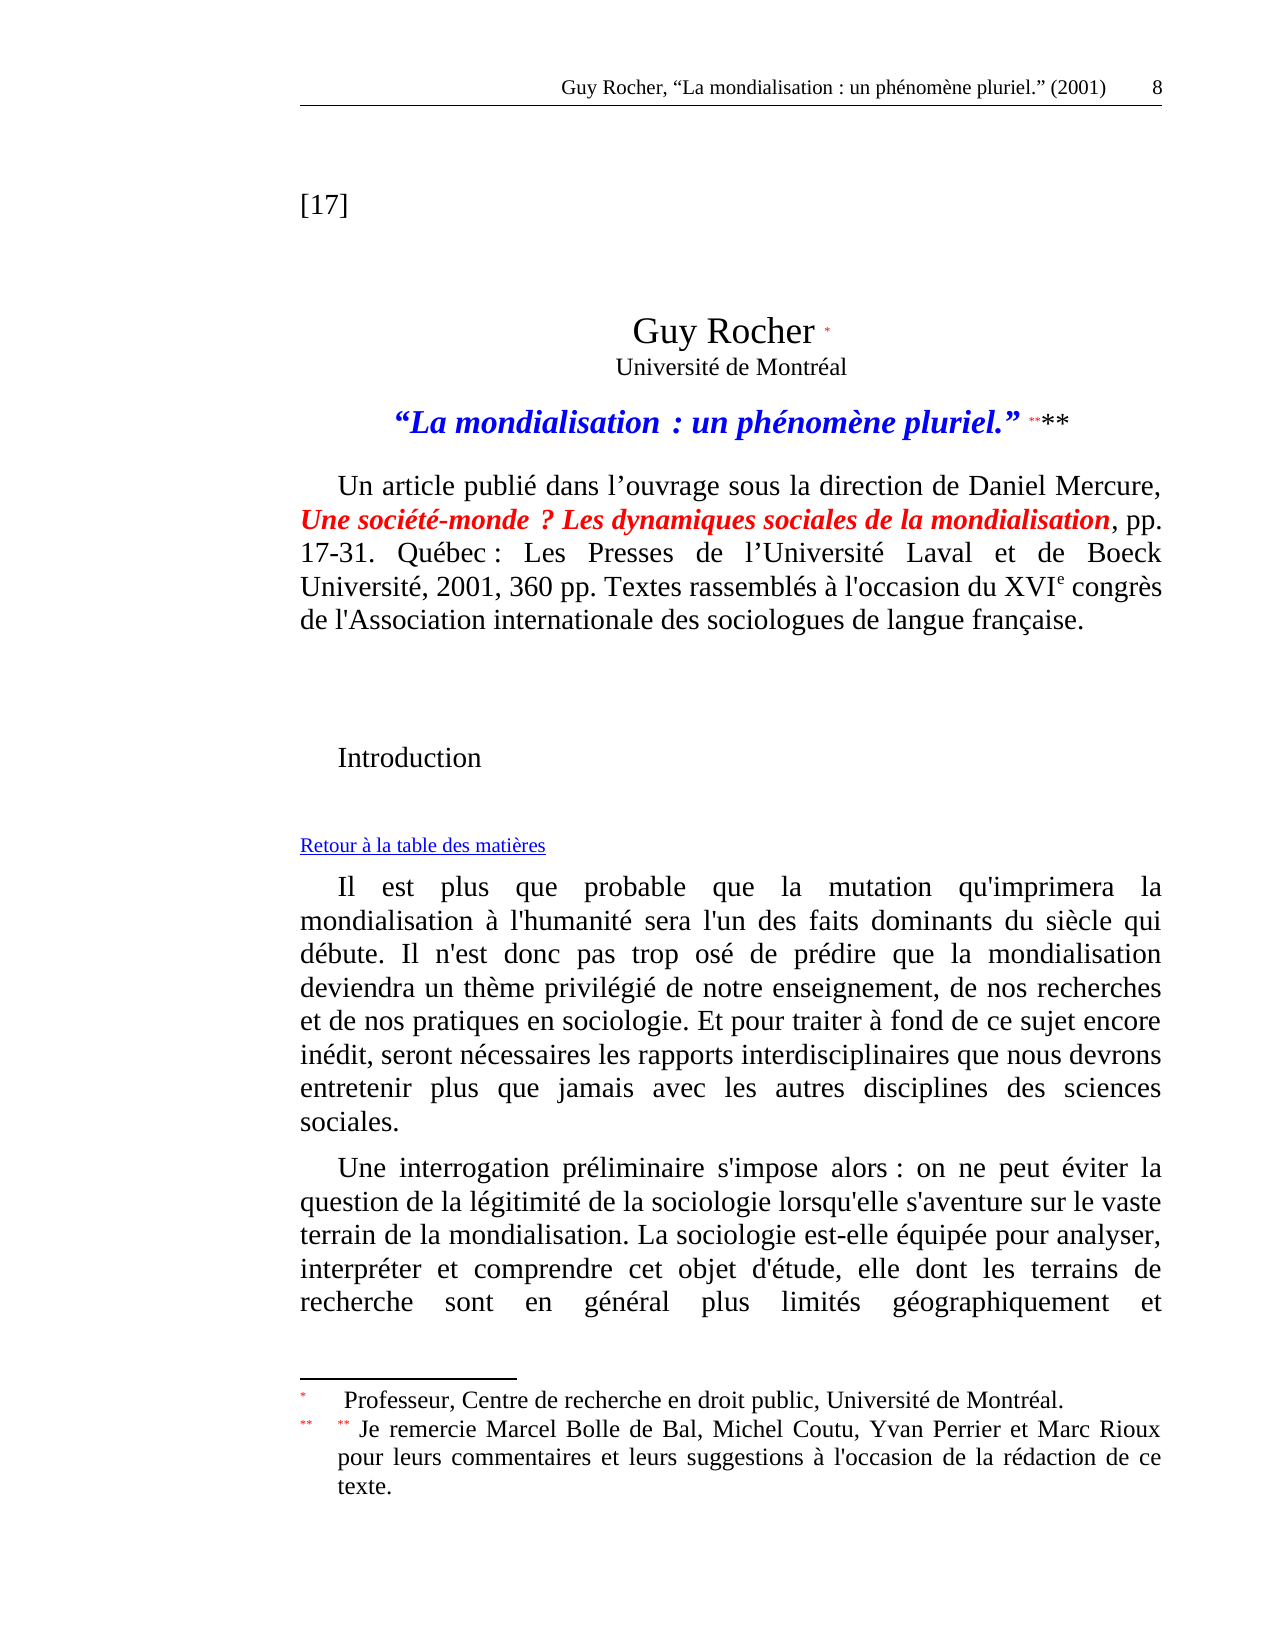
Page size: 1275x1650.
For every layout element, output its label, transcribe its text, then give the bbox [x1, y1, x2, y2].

text Université de Montréal [300, 352, 1162, 381]
text Un article publié dans l’ouvrage sous la direction de Daniel Mercure, Une société-monde ? Les dynamiques sociales de la mondialisation, pp. 17-31. Québec : Les Presses de l’Université Laval et de Boeck Université, 2001, 360 pp. Textes rassemblés à l'occasion du XVIe congrès de l'Association internationale des sociologues de langue française. [300, 468, 1162, 636]
text Introduction [300, 741, 1162, 774]
text Retour à la table des matières [300, 833, 1153, 857]
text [300, 1150, 1162, 1318]
text [17] [300, 187, 1162, 221]
text “La mondialisation : un phénomène pluriel.” ** [300, 410, 1162, 439]
text Guy Rocher * [300, 308, 1162, 352]
text Il est plus que probable que la mutation qu'imprimera la mondialisation à l'humanité sera l'un des faits dominants du siècle qui débute. Il n'est donc pas trop osé de prédire que la mondialisation deviendra un thème privilégié de notre enseignement, de nos recherches et de nos pratiques en sociologie. Et pour traiter à fond de ce sujet encore inédit, seront nécessaires les rapports interdisciplinaires que nous devrons entretenir plus que jamais avec les autres disciplines des sciences sociales. [300, 869, 1162, 1138]
